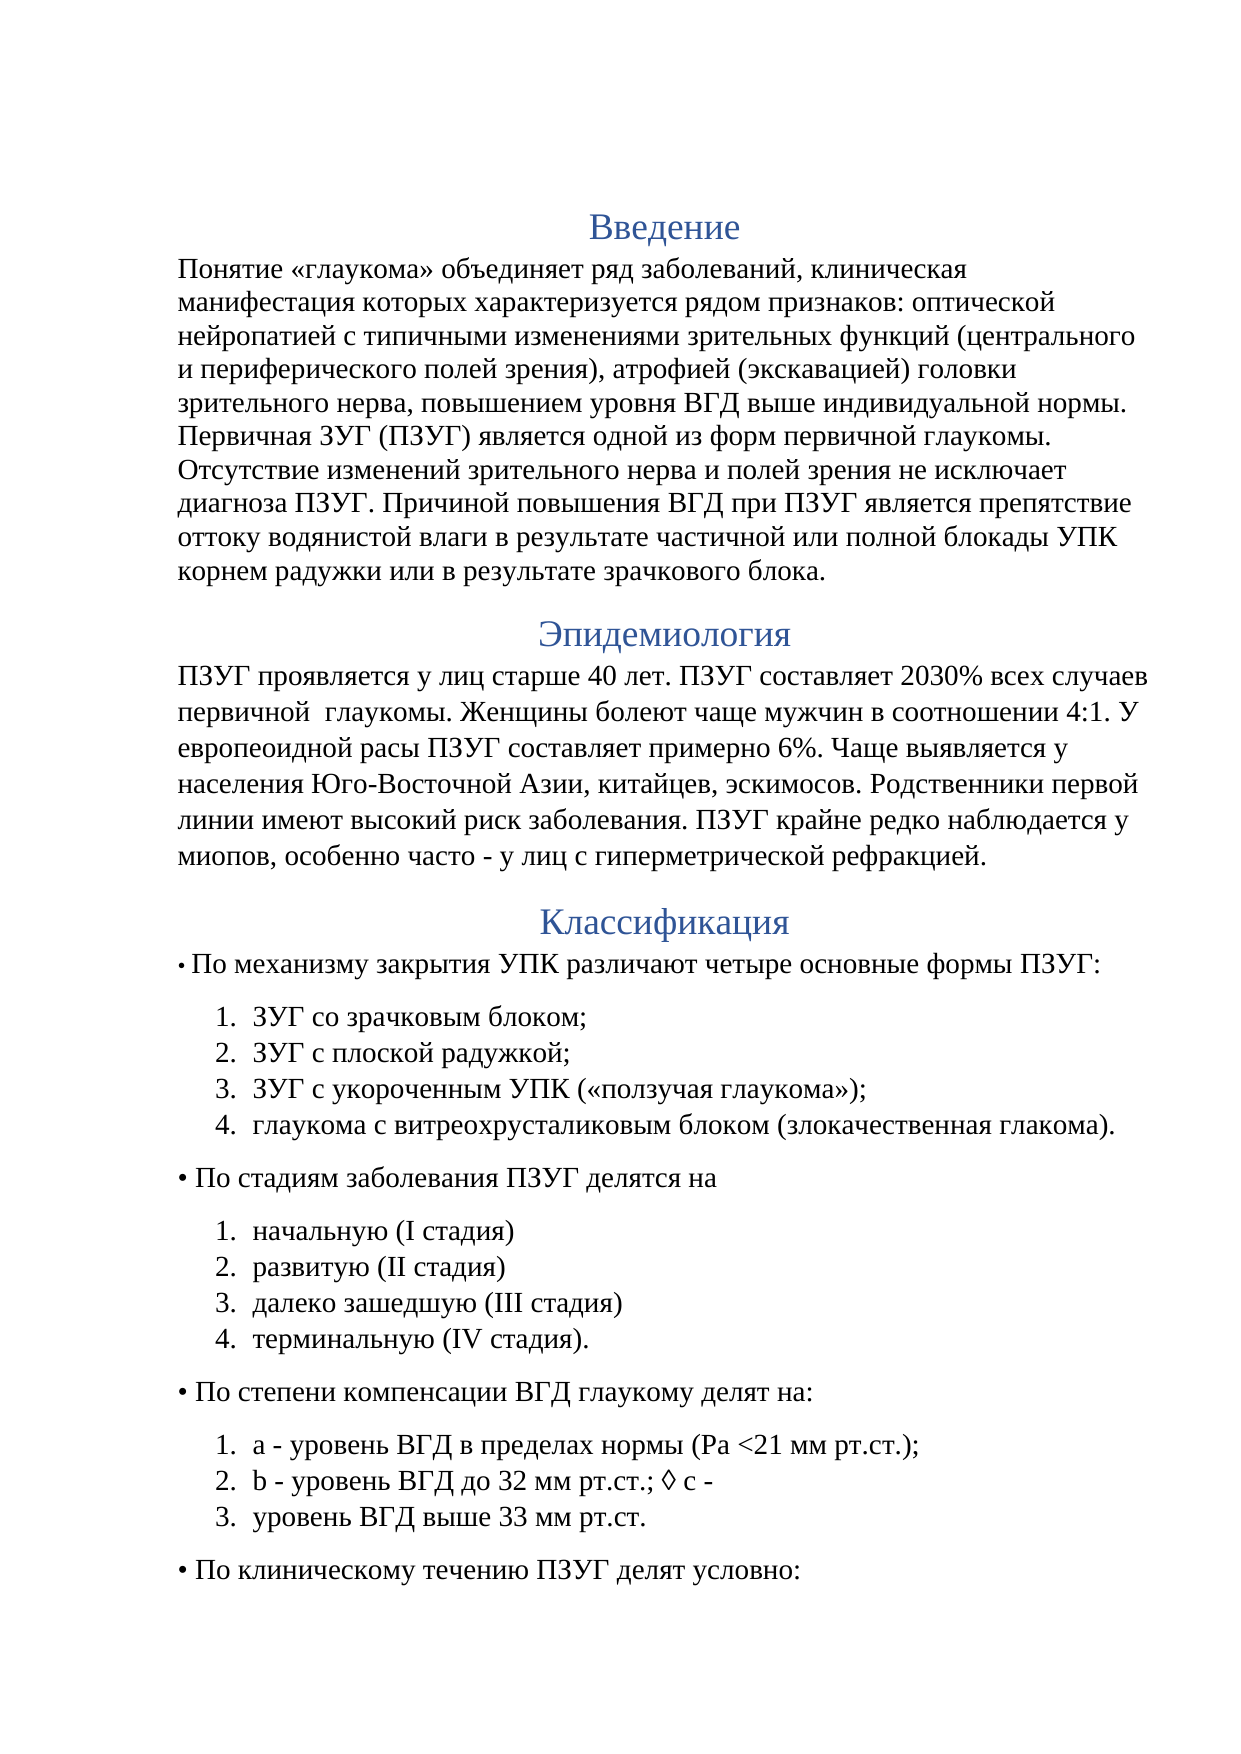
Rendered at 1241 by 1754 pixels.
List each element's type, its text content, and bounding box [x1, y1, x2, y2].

list ЗУГ со зрачковым блоком; [215, 999, 1152, 1033]
list уровень ВГД выше 33 мм рт.ст. [215, 1499, 1152, 1533]
text • По степени компенсации ВГД глаукому делят на: [177, 1374, 1152, 1408]
text • По механизму закрытия УПК различают четыре основные формы ПЗУГ: [177, 946, 1152, 980]
list глаукома с витреохрусталиковым блоком (злокачественная глакома). [215, 1107, 1152, 1141]
list ЗУГ с укороченным УПК («ползучая глаукома»); [215, 1071, 1152, 1105]
list далеко зашедшую (III стадия) [215, 1285, 1152, 1319]
list начальную (I стадия) [215, 1213, 1152, 1247]
subtitle Эпидемиология [177, 611, 1152, 654]
list b - уровень ВГД до 32 мм рт.ст.; ◊ с - [215, 1463, 1152, 1497]
list терминальную (IV стадия). [215, 1322, 1152, 1355]
list развитую (II стадия) [215, 1249, 1152, 1283]
subtitle Введение [177, 204, 1152, 247]
text ПЗУГ проявляется у лиц старше 40 лет. ПЗУГ составляет 2030% всех случаев первичной глаукомы. Женщины болеют чаще мужчин в соотношении 4:1. У европеоидной расы ПЗУГ составляет примерно 6%. Чаще выявляется у населения Юго-Восточной Азии, китайцев, эскимосов. Родственники первой линии имеют высокий риск заболевания. ПЗУГ крайне редко наблюдается у миопов, особенно часто - у лиц с гиперметрической рефракцией. [177, 658, 1152, 872]
list а - уровень ВГД в пределах нормы (Ра <21 мм рт.ст.); [215, 1427, 1152, 1461]
list ЗУГ с плоской радужкой; [215, 1035, 1152, 1069]
text • По клиническому течению ПЗУГ делят условно: [177, 1552, 1152, 1586]
text корнем радужки или в результате зрачкового блока. [177, 553, 1152, 586]
subtitle Классификация [177, 900, 1152, 943]
text • По стадиям заболевания ПЗУГ делятся на [177, 1160, 1152, 1194]
text Понятие «глаукома» объединяет ряд заболеваний, клиническая манифестация которых характеризуется рядом признаков: оптической нейропатией с типичными изменениями зрительных функций (центрального и периферического полей зрения), атрофией (экскавацией) головки зрительного нерва, повышением уровня ВГД выше индивидуальной нормы. Первичная ЗУГ (ПЗУГ) является одной из форм первичной глаукомы. Отсутствие изменений зрительного нерва и полей зрения не исключает диагноза ПЗУГ. Причиной повышения ВГД при ПЗУГ является препятствие оттоку водянистой влаги в результате частичной или полной блокады УПК [177, 251, 1152, 553]
